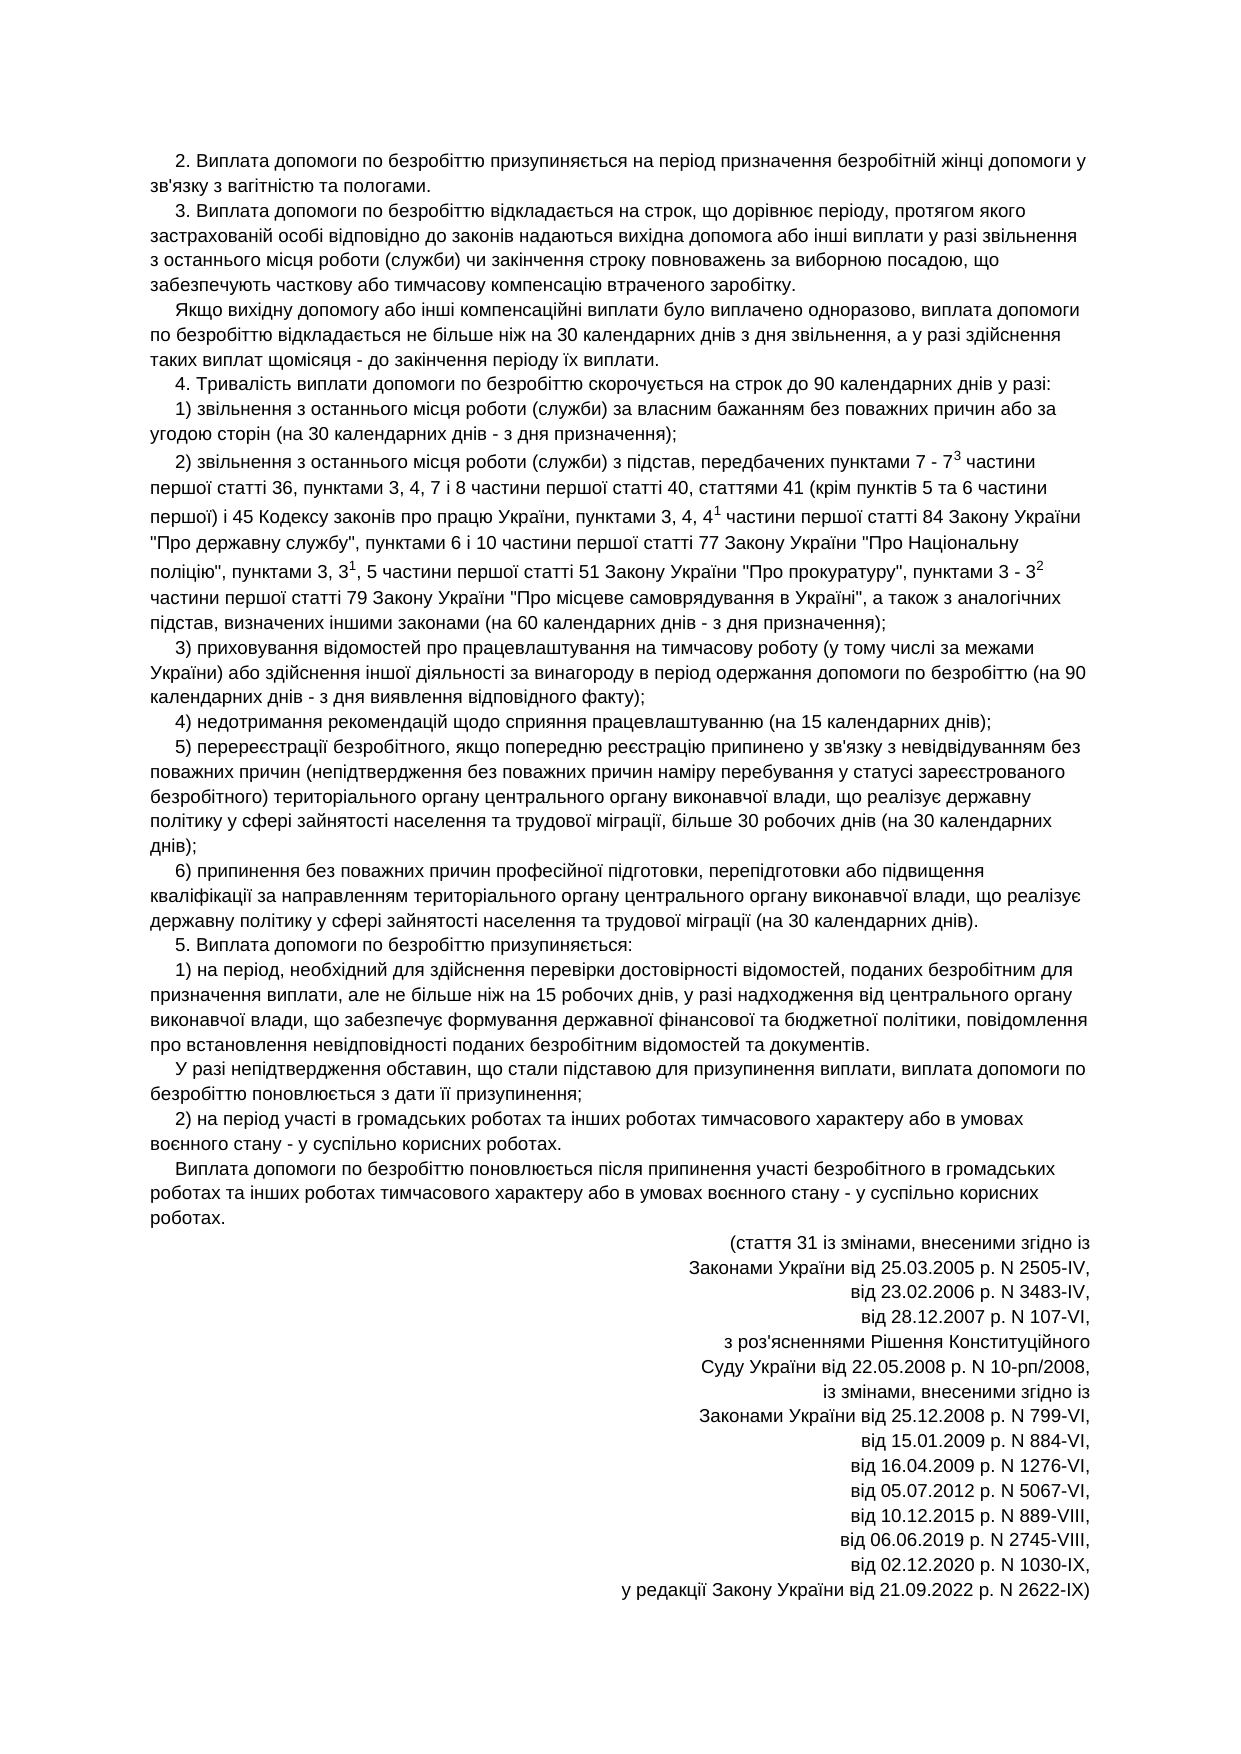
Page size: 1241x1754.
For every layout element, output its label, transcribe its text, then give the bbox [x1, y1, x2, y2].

text 2) звільнення з останнього місця роботи (служби) з підстав, передбачених пунктами 7 - 73 частини першої статті 36, пунктами 3, 4, 7 і 8 частини першої статті 40, статтями 41 (крім пунктів 5 та 6 частини першої) і 45 Кодексу законів про працю України, пунктами 3, 4, 41 частини першої статті 84 Закону України "Про державну службу", пунктами 6 і 10 частини першої статті 77 Закону України "Про Національну поліцію", пунктами 3, 31, 5 частини першої статті 51 Закону України "Про прокуратуру", пунктами 3 - 32 частини першої статті 79 Закону України "Про місцеве самоврядування в Україні", а також з аналогічних підстав, визначених іншими законами (на 60 календарних днів - з дня призначення); [150, 447, 1090, 633]
text 6) припинення без поважних причин професійної підготовки, перепідготовки або підвищення кваліфікації за направленням територіального органу центрального органу виконавчої влади, що реалізує державну політику у сфері зайнятості населення та трудової міграції (на 30 календарних днів). [150, 860, 1090, 931]
text 1) звільнення з останнього місця роботи (служби) за власним бажанням без поважних причин або за угодою сторін (на 30 календарних днів - з дня призначення); [150, 398, 1090, 444]
text У разі непідтвердження обставин, що стали підставою для призупинення виплати, виплата допомоги по безробіттю поновлюється з дати її призупинення; [150, 1058, 1090, 1104]
text 2) на період участі в громадських роботах та інших роботах тимчасового характеру або в умовах воєнного стану - у суспільно корисних роботах. [150, 1108, 1090, 1154]
text 4) недотримання рекомендацій щодо сприяння працевлаштуванню (на 15 календарних днів); [150, 711, 1090, 733]
text 1) на період, необхідний для здійснення перевірки достовірності відомостей, поданих безробітним для призначення виплати, але не більше ніж на 15 робочих днів, у разі надходження від центрального органу виконавчої влади, що забезпечує формування державної фінансової та бюджетної політики, повідомлення про встановлення невідповідності поданих безробітним відомостей та документів. [150, 959, 1090, 1055]
text 4. Тривалість виплати допомоги по безробіттю скорочується на строк до 90 календарних днів у разі: [150, 373, 1090, 395]
text Якщо вихідну допомогу або інші компенсаційні виплати було виплачено одноразово, виплата допомоги по безробіттю відкладається не більше ніж на 30 календарних днів з дня звільнення, а у разі здійснення таких виплат щомісяця - до закінчення періоду їх виплати. [150, 299, 1090, 370]
text 5. Виплата допомоги по безробіттю призупиняється: [150, 934, 1090, 956]
text 3) приховування відомостей про працевлаштування на тимчасову роботу (у тому числі за межами України) або здійснення іншої діяльності за винагороду в період одержання допомоги по безробіттю (на 90 календарних днів - з дня виявлення відповідного факту); [150, 637, 1090, 708]
text 3. Виплата допомоги по безробіттю відкладається на строк, що дорівнює періоду, протягом якого застрахованій особі відповідно до законів надаються вихідна допомога або інші виплати у разі звільнення з останнього місця роботи (служби) чи закінчення строку повноважень за виборною посадою, що забезпечують часткову або тимчасову компенсацію втраченого заробітку. [150, 199, 1090, 296]
text 2. Виплата допомоги по безробіттю призупиняється на період призначення безробітній жінці допомоги у зв'язку з вагітністю та пологами. [150, 150, 1090, 196]
text Виплата допомоги по безробіттю поновлюється після припинення участі безробітного в громадських роботах та інших роботах тимчасового характеру або в умовах воєнного стану - у суспільно корисних роботах. [150, 1157, 1090, 1228]
text 5) перереєстрації безробітного, якщо попередню реєстрацію припинено у зв'язку з невідвідуванням без поважних причин (непідтвердження без поважних причин наміру перебування у статусі зареєстрованого безробітного) територіального органу центрального органу виконавчої влади, що реалізує державну політику у сфері зайнятості населення та трудової міграції, більше 30 робочих днів (на 30 календарних днів); [150, 736, 1090, 857]
text (стаття 31 із змінами, внесеними згідно із Законами України від 25.03.2005 р. N 2505-IV, від 23.02.2006 р. N 3483-IV, від 28.12.2007 р. N 107-VI, з роз'ясненнями Рішення Конституційного Суду України від 22.05.2008 р. N 10-рп/2008, із змінами, внесеними згідно із Законами України від 25.12.2008 р. N 799-VI, від 15.01.2009 р. N 884-VI, від 16.04.2009 р. N 1276-VI, від 05.07.2012 р. N 5067-VI, від 10.12.2015 р. N 889-VIII, від 06.06.2019 р. N 2745-VIII, від 02.12.2020 р. N 1030-IX, у редакції Закону України від 21.09.2022 р. N 2622-IX) [150, 1232, 1090, 1600]
